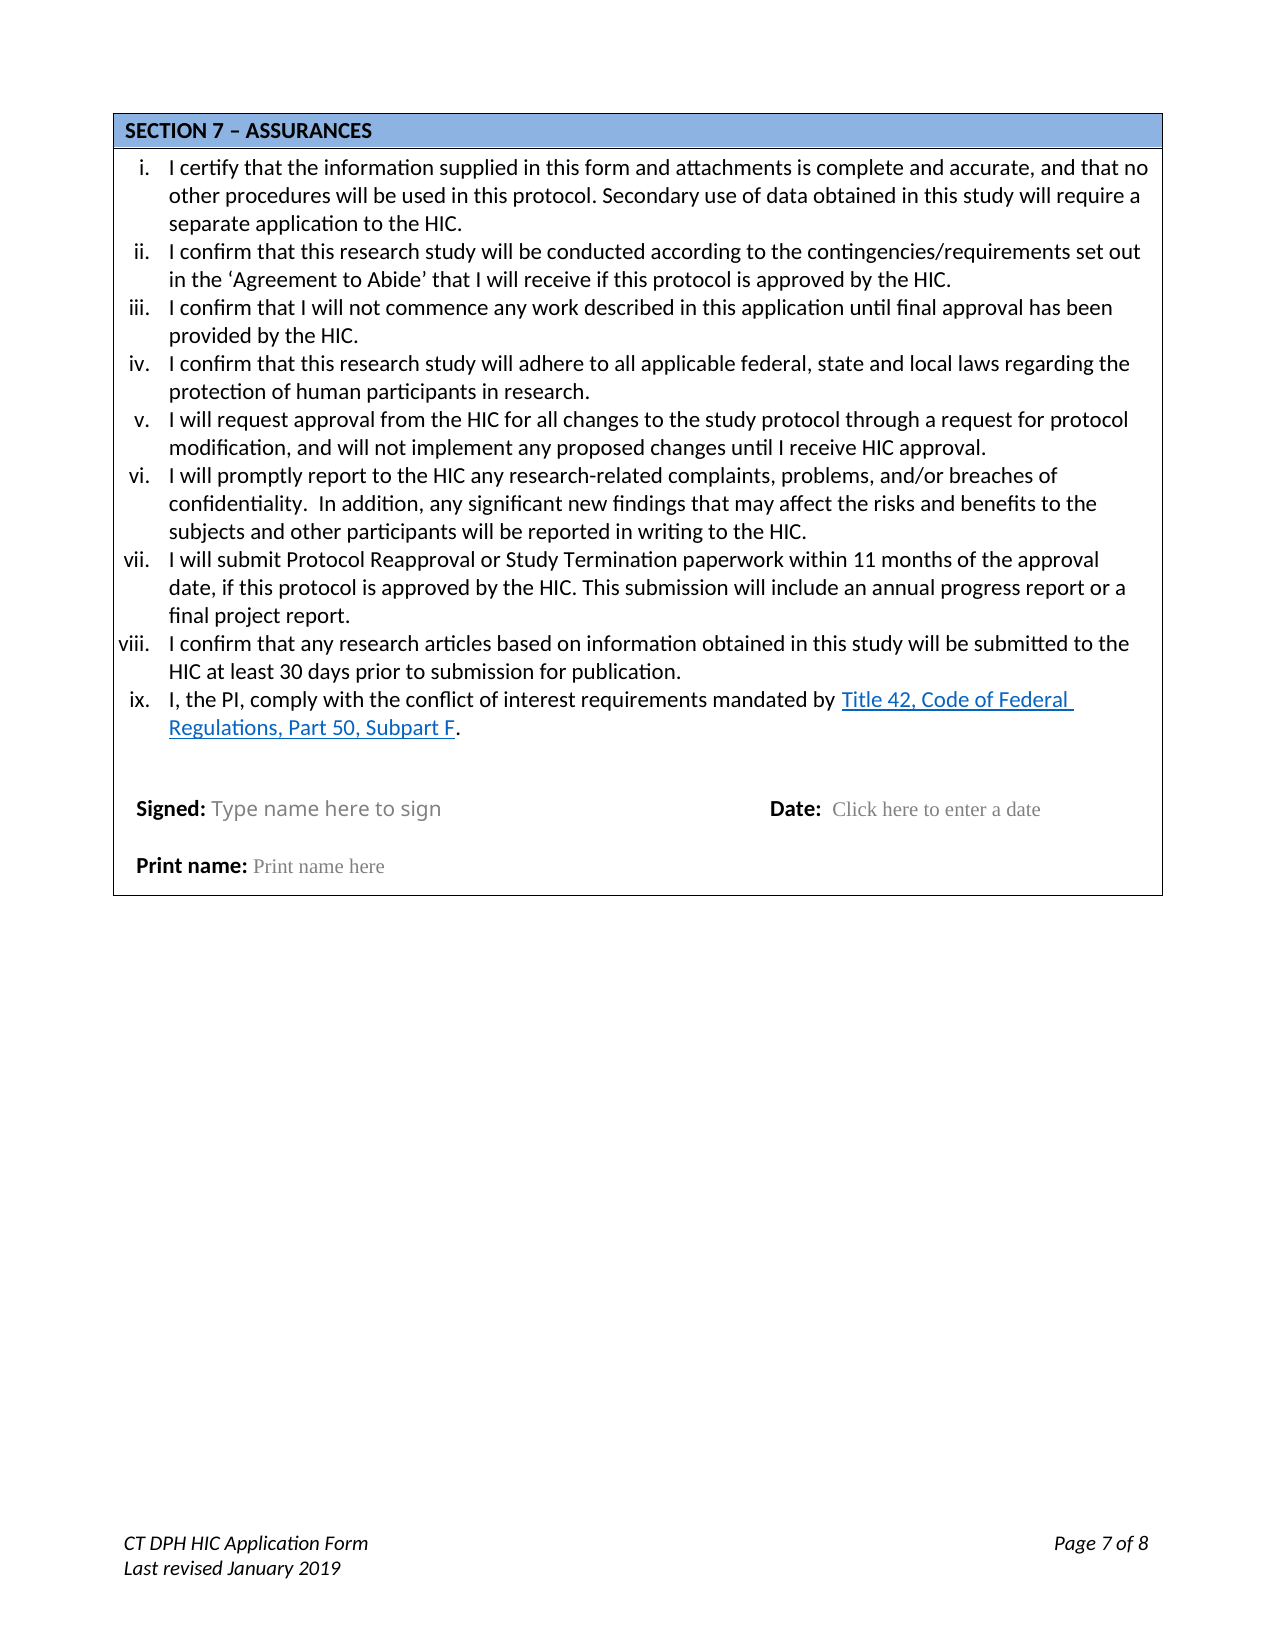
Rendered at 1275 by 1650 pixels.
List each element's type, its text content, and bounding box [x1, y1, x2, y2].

table_cell I certify that the information supplied in this form and attachments is complete and accurate, and that no other procedures will be used in this protocol. Secondary use of data obtained in this study will require a separate application to the HIC. I confirm that this research study will be conducted according to the contingencies/requirements set out in the ‘Agreement to Abide’ that I will receive if this protocol is approved by the HIC. I confirm that I will not commence any work described in this application until final approval has been provided by the HIC. I confirm that this research study will adhere to all applicable federal, state and local laws regarding the protection of human participants in research. I will request approval from the HIC for all changes to the study protocol through a request for protocol modification, and will not implement any proposed changes until I receive HIC approval. I will promptly report to the HIC any research-related complaints, problems, and/or breaches of confidentiality. In addition, any significant new findings that may affect the risks and benefits to the subjects and other participants will be reported in writing to the HIC. I will submit Protocol Reapproval or Study Termination paperwork within 11 months of the approval date, if this protocol is approved by the HIC. This submission will include an annual progress report or a final project report. I confirm that any research articles based on information obtained in this study will be submitted to the HIC at least 30 days prior to submission for publication. I, the PI, comply with the conflict of interest requirements mandated by Title 42, Code of Federal Regulations, Part 50, Subpart F. [114, 149, 1162, 895]
table_cell SECTION 7 – ASSURANCES [114, 114, 1162, 147]
